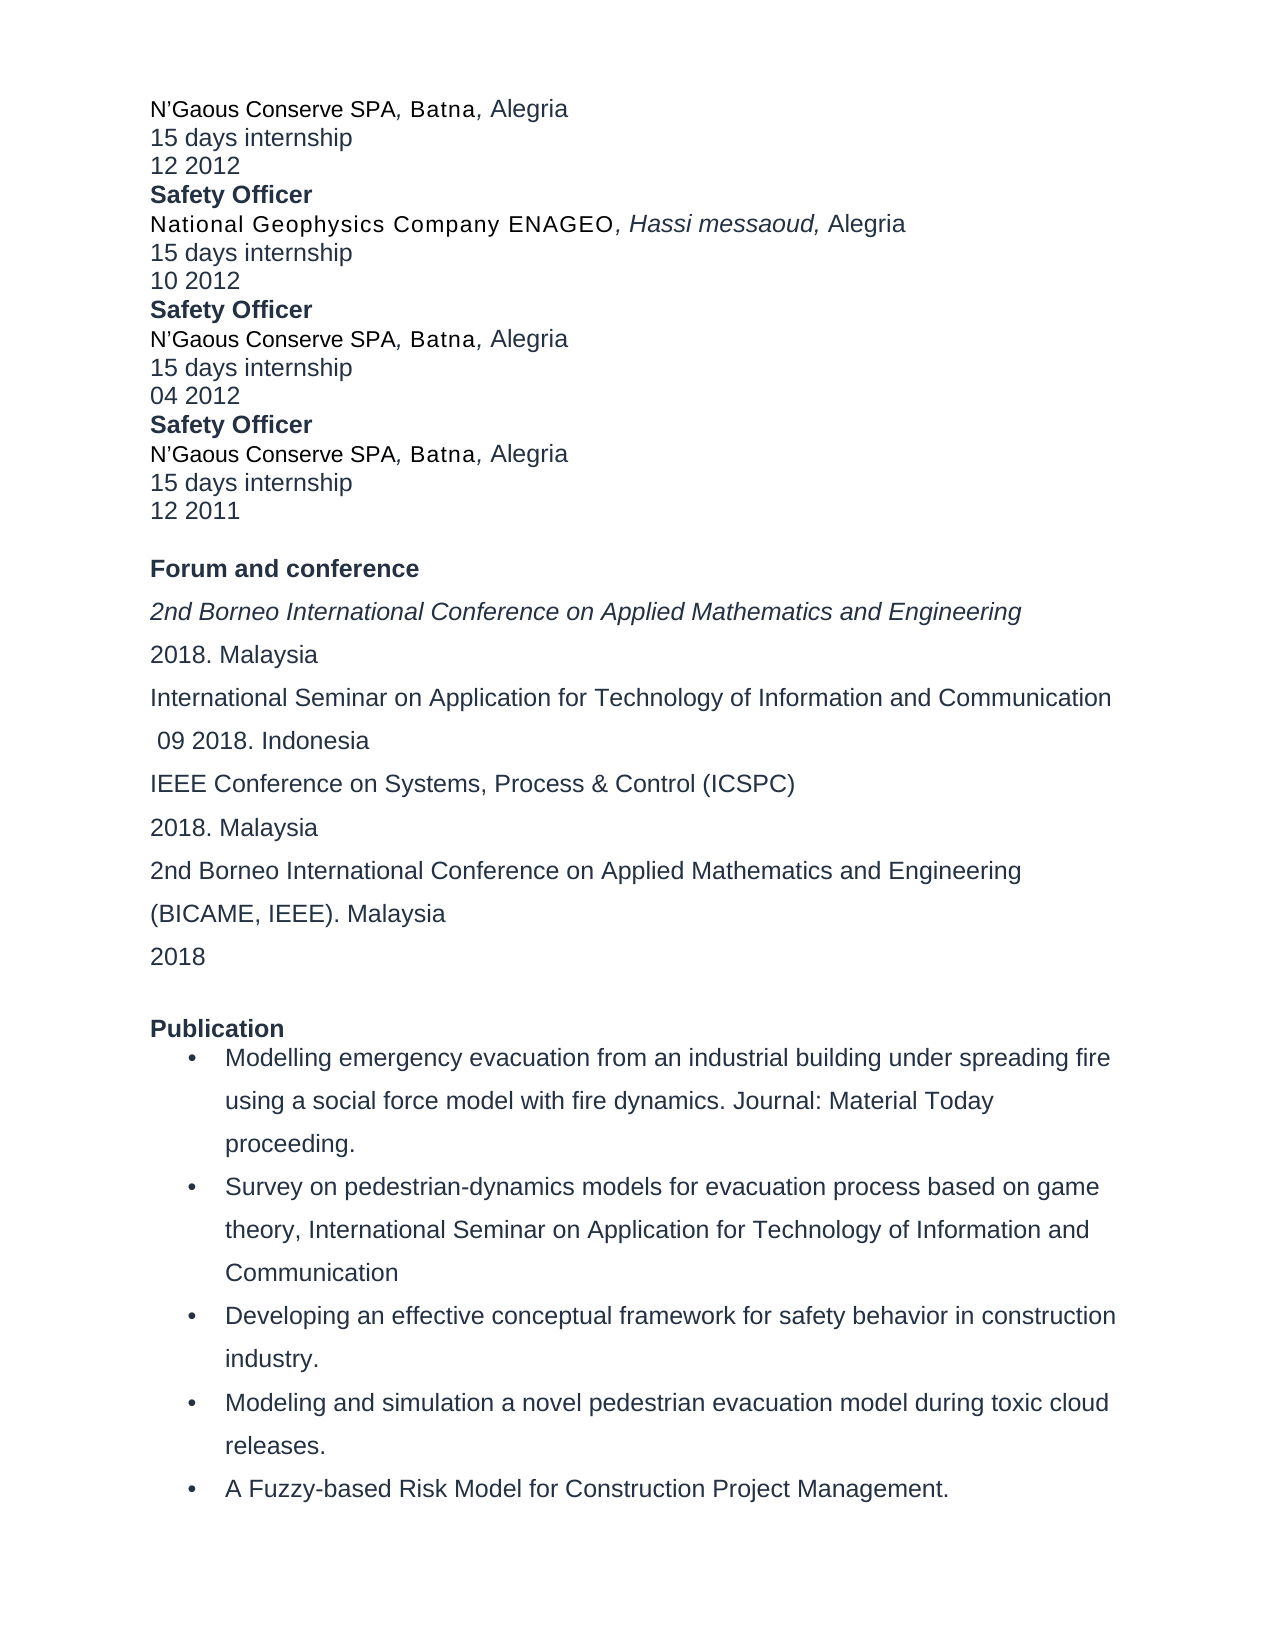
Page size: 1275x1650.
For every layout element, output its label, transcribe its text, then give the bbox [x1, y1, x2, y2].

text 2018 [150, 942, 1125, 971]
text 15 days internship [150, 352, 1125, 381]
list Modeling and simulation a novel pedestrian evacuation model during toxic cloud releases. [187, 1387, 1125, 1459]
text 2nd Borneo International Conference on Applied Mathematics and Engineering (BICAME, IEEE). Malaysia [150, 856, 1125, 927]
text Safety Officer [150, 410, 1125, 439]
text N’Gaous Conserve SPA, Batna, Alegria [150, 439, 1125, 467]
text IEEE Conference on Systems, Process & Control (ICSPC) [150, 769, 1125, 798]
text 04 2012 [150, 381, 1125, 410]
text Safety Officer [150, 180, 1125, 209]
text 09 2018. Indonesia [150, 726, 1125, 755]
text 15 days internship [150, 237, 1125, 266]
text Forum and conference [150, 554, 1125, 582]
text 2018. Malaysia [150, 812, 1125, 841]
text 15 days internship [150, 467, 1125, 496]
text International Seminar on Application for Technology of Information and Communication [150, 683, 1125, 712]
text 15 days internship [150, 122, 1125, 151]
text National Geophysics Company ENAGEO, Hassi messaoud, Alegria [150, 209, 1125, 237]
text 10 2012 [150, 266, 1125, 295]
list Developing an effective conceptual framework for safety behavior in construction industry. [187, 1301, 1125, 1373]
text 2018. Malaysia [150, 640, 1125, 669]
list A Fuzzy-based Risk Model for Construction Project Management. [187, 1474, 1125, 1502]
list Modelling emergency evacuation from an industrial building under spreading fire using a social force model with fire dynamics. Journal: Material Today proceeding. [187, 1042, 1125, 1157]
text 12 2011 [150, 496, 1125, 525]
text N’Gaous Conserve SPA, Batna, Alegria [150, 94, 1125, 122]
text 2nd Borneo International Conference on Applied Mathematics and Engineering [150, 597, 1125, 626]
text Safety Officer [150, 295, 1125, 324]
text Publication [150, 1014, 1125, 1042]
text N’Gaous Conserve SPA, Batna, Alegria [150, 324, 1125, 352]
list Survey on pedestrian-dynamics models for evacuation process based on game theory, International Seminar on Application for Technology of Information and Communication [187, 1172, 1125, 1287]
text 12 2012 [150, 151, 1125, 180]
